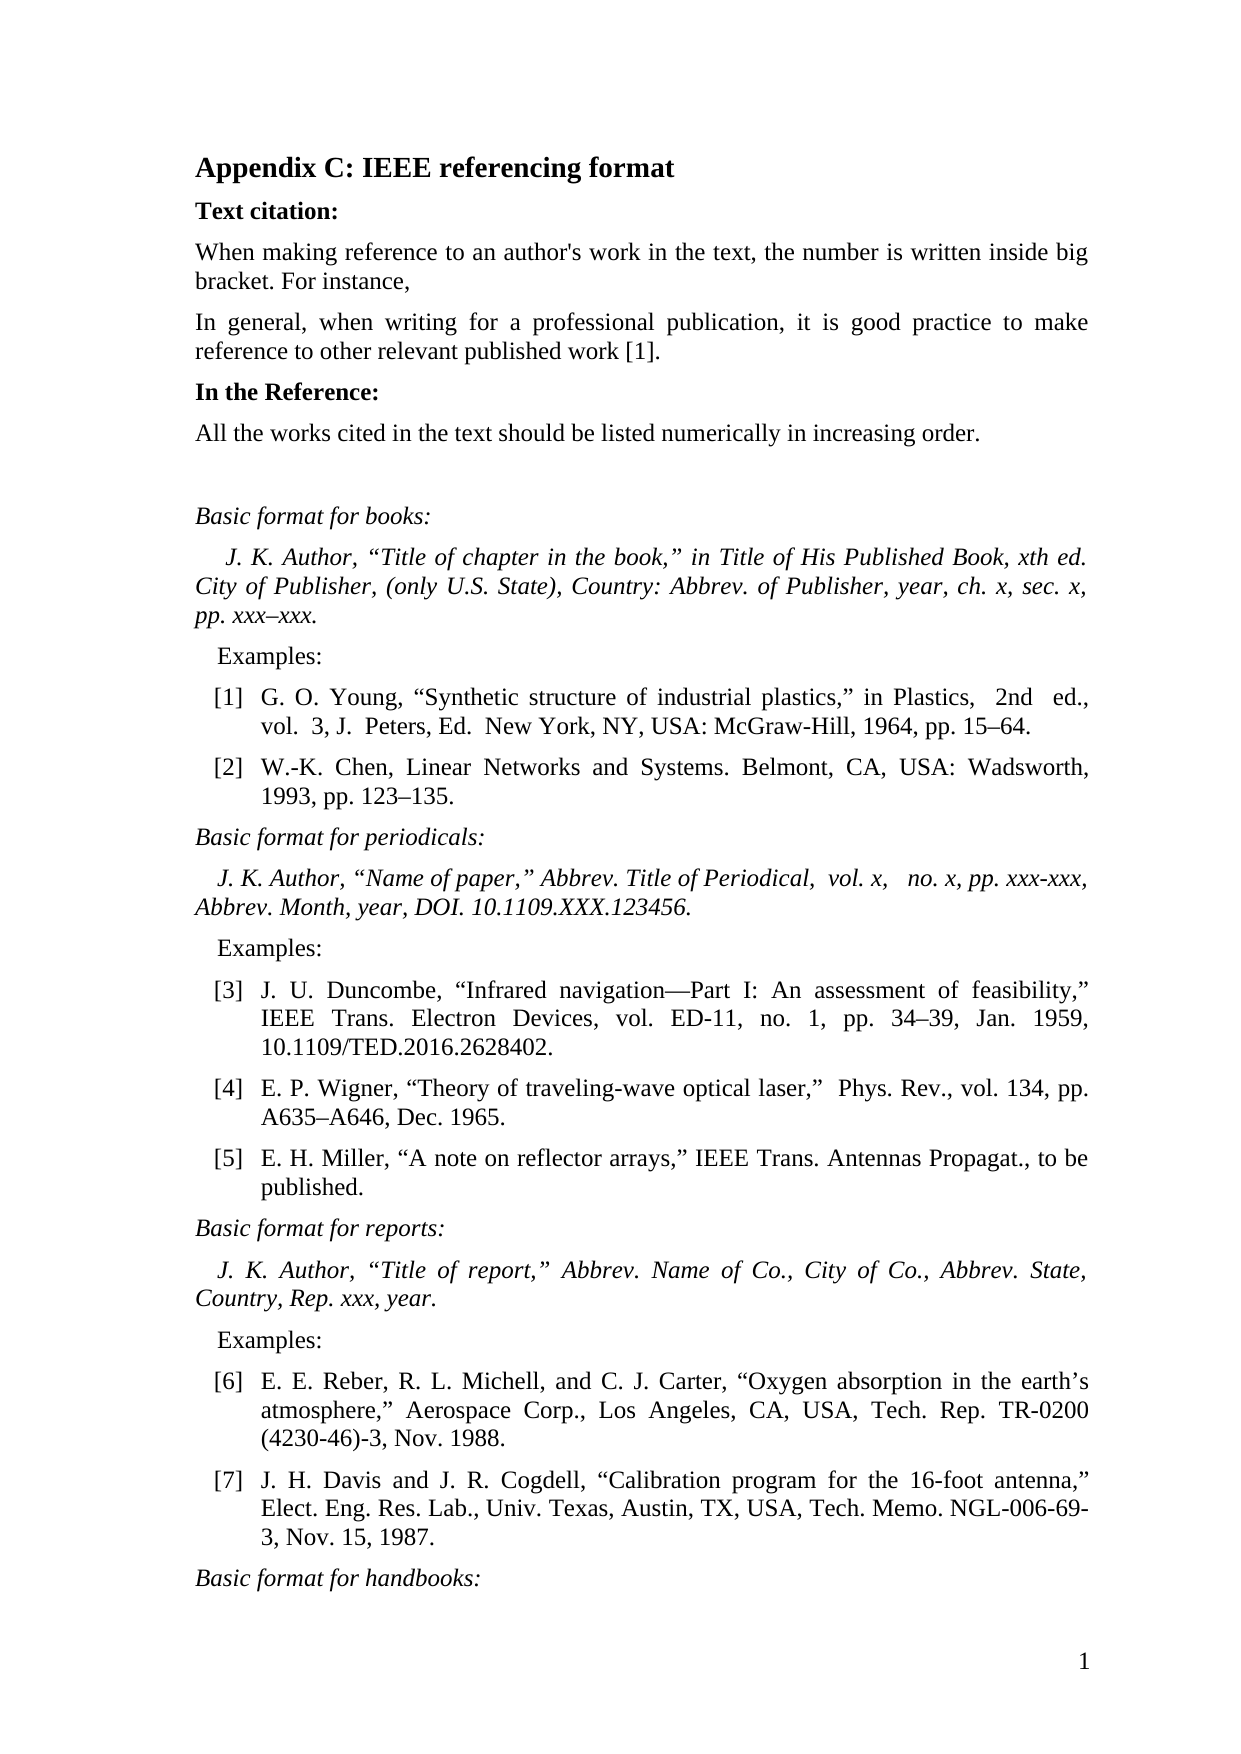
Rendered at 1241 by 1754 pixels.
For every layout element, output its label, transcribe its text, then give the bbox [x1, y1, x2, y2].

subtitle Text citation: [195, 196, 1090, 225]
text Basic format for handbooks: [195, 1563, 1090, 1592]
text When making reference to an author's work in the text, the number is written inside big bracket. For instance, [195, 237, 1090, 295]
list J. U. Duncombe, “Infrared navigation—Part I: An assessment of feasibility,” IEEE Trans. Electron Devices, vol. ED-11, no. 1, pp. 34–39, Jan. 1959, 10.1109/TED.2016.2628402. [214, 975, 1090, 1061]
text J. K. Author, “Name of paper,” Abbrev. Title of Periodical, vol. x, no. x, pp. xxx-xxx, Abbrev. Month, year, DOI. 10.1109.XXX.123456. [195, 863, 1090, 921]
text J. K. Author, “Title of chapter in the book,” in Title of His Published Book, xth ed. City of Publisher, (only U.S. State), Country: Abbrev. of Publisher, year, ch. x, sec. x, pp. xxx–xxx. [195, 542, 1090, 628]
text Basic format for periodicals: [195, 822, 1090, 851]
text Basic format for books: [195, 501, 1090, 530]
text J. K. Author, “Title of report,” Abbrev. Name of Co., City of Co., Abbrev. State, Country, Rep. xxx, year. [195, 1255, 1090, 1312]
text Appendix C: IEEE referencing format [195, 150, 1090, 183]
text All the works cited in the text should be listed numerically in increasing order. [195, 418, 1090, 447]
text Examples: [195, 933, 1090, 962]
text Basic format for reports: [195, 1213, 1090, 1242]
text Examples: [195, 1325, 1090, 1353]
list E. P. Wigner, “Theory of traveling-wave optical laser,” Phys. Rev., vol. 134, pp. A635–A646, Dec. 1965. [214, 1073, 1090, 1131]
list E. E. Reber, R. L. Michell, and C. J. Carter, “Oxygen absorption in the earth’s atmosphere,” Aerospace Corp., Los Angeles, CA, USA, Tech. Rep. TR-0200 (4230-46)-3, Nov. 1988. [214, 1366, 1090, 1452]
list W.-K. Chen, Linear Networks and Systems. Belmont, CA, USA: Wadsworth, 1993, pp. 123–135. [214, 752, 1090, 810]
list E. H. Miller, “A note on reflector arrays,” IEEE Trans. Antennas Propagat., to be published. [214, 1143, 1090, 1201]
list G. O. Young, “Synthetic structure of industrial plastics,” in Plastics, 2nd ed., vol. 3, J. Peters, Ed. New York, NY, USA: McGraw-Hill, 1964, pp. 15–64. [214, 682, 1090, 740]
text In general, when writing for a professional publication, it is good practice to make reference to other relevant published work [1]. [195, 307, 1090, 365]
list J. H. Davis and J. R. Cogdell, “Calibration program for the 16-foot antenna,” Elect. Eng. Res. Lab., Univ. Texas, Austin, TX, USA, Tech. Memo. NGL-006-69-3, Nov. 15, 1987. [214, 1465, 1090, 1551]
text Examples: [195, 641, 1090, 670]
subtitle In the Reference: [195, 377, 1090, 406]
